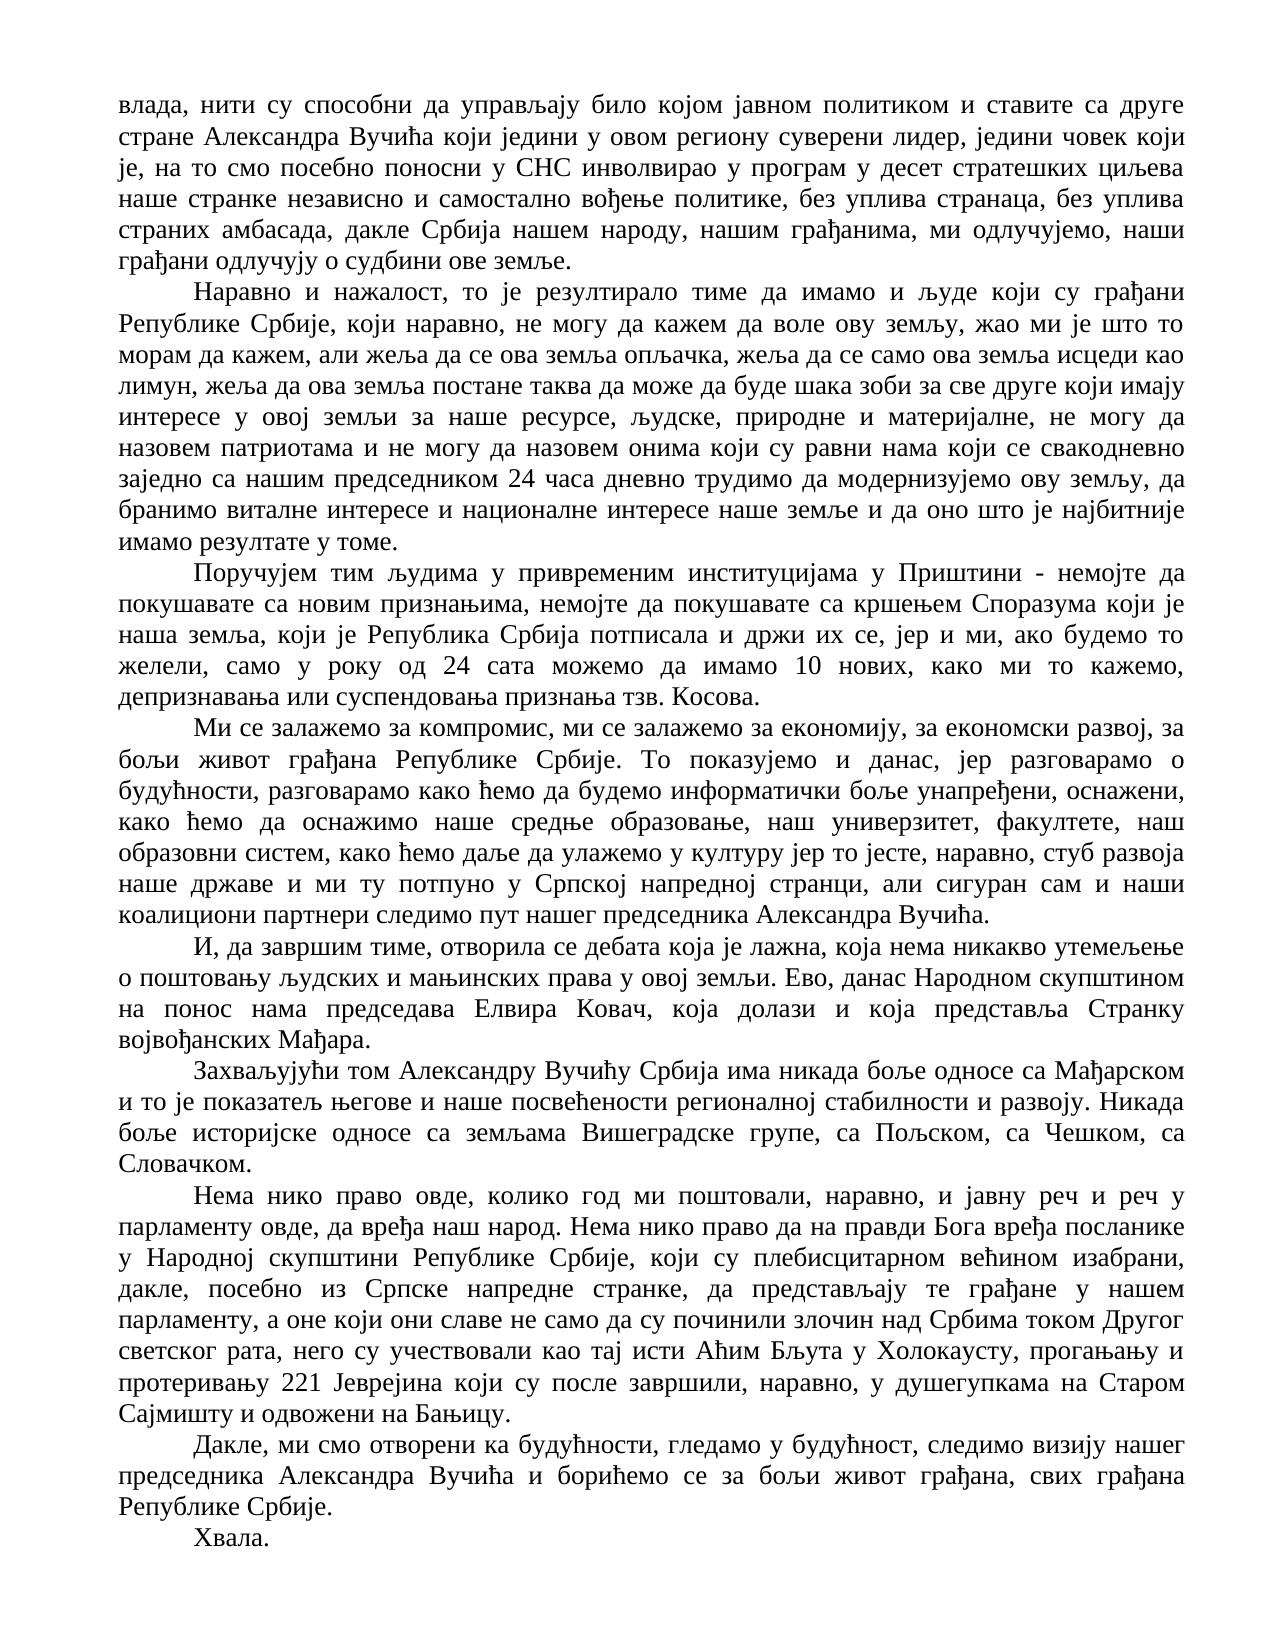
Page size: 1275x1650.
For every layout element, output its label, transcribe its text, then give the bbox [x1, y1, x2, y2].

text Дакле, ми смо отворени ка будућности, гледамо у будућност, следимо визију нашег председника Александра Вучића и борићемо се за бољи живот грађана, свих грађана Републике Србије. [118, 1428, 1186, 1521]
text Наравно и нажалост, то је резултирало тиме да имамо и људе који су грађани Републике Србије, који наравно, не могу да кажем да воле ову земљу, жао ми је што то морам да кажем, али жеља да се ова земља опљачка, жеља да се само ова земља исцеди као лимун, жеља да ова земља постане таква да може да буде шака зоби за све друге који имају интересе у овој земљи за наше ресурсе, људске, природне и материјалне, не могу да назовем патриотама и не могу да назовем онима који су равни нама који се свакодневно заједно са нашим председником 24 часа дневно трудимо да модернизујемо ову земљу, да бранимо виталне интересе и националне интересе наше земље и да оно што је најбитније имамо резултате у томе. [118, 276, 1186, 556]
text Поручујем тим људима у привременим институцијама у Приштини - немојте да покушавате са новим признањима, немојте да покушавате са кршењем Споразума који је наша земља, који је Република Србија потписала и држи их се, јер и ми, ако будемо то желели, само у року од 24 сата можемо да имамо 10 нових, како ми то кажемо, депризнавања или суспендовања признања тзв. Косова. [118, 556, 1186, 712]
text Хвала. [118, 1521, 1186, 1552]
text Ми се залажемо за компромис, ми се залажемо за економију, за економски развој, за бољи живот грађана Републике Србије. То показујемо и данас, јер разговарамо о будућности, разговарамо како ћемо да будемо информатички боље унапређени, оснажени, како ћемо да оснажимо наше средње образовање, наш универзитет, факултете, наш образовни систем, како ћемо даље да улажемо у културу јер то јесте, наравно, стуб развоја наше државе и ми ту потпуно у Српској напредној странци, али сигуран сам и наши коалициони партнери следимо пут нашег председника Александра Вучића. [118, 712, 1186, 929]
text И, да завршим тиме, отворила се дебата која је лажна, која нема никакво утемељење о поштовању људских и мањинских права у овој земљи. Ево, данас Народном скупштином на понос нама председава Елвира Ковач, која долази и која представља Странку војвођанских Мађара. [118, 929, 1186, 1054]
text Захваљујући том Александру Вучићу Србија има никада боље односе са Мађарском и то је показатељ његове и наше посвећености регионалној стабилности и развоју. Никада боље историјске односе са земљама Вишеградске групе, са Пољском, са Чешком, са Словачком. [118, 1054, 1186, 1179]
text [118, 89, 1186, 276]
text Нема нико право овде, колико год ми поштовали, наравно, и јавну реч и реч у парламенту овде, да вређа наш народ. Нема нико право да на правди Бога вређа посланике у Народној скупштини Републике Србије, који су плебисцитарном већином изабрани, дакле, посебно из Српске напредне странке, да представљају те грађане у нашем парламенту, а оне који они славе не само да су починили злочин над Србима током Другог светског рата, него су учествовали као тај исти Аћим Бљута у Холокаусту, прогањању и протеривању 221 Јеврејина који су после завршили, наравно, у душегупкама на Старом Сајмишту и одвожени на Бањицу. [118, 1179, 1186, 1428]
